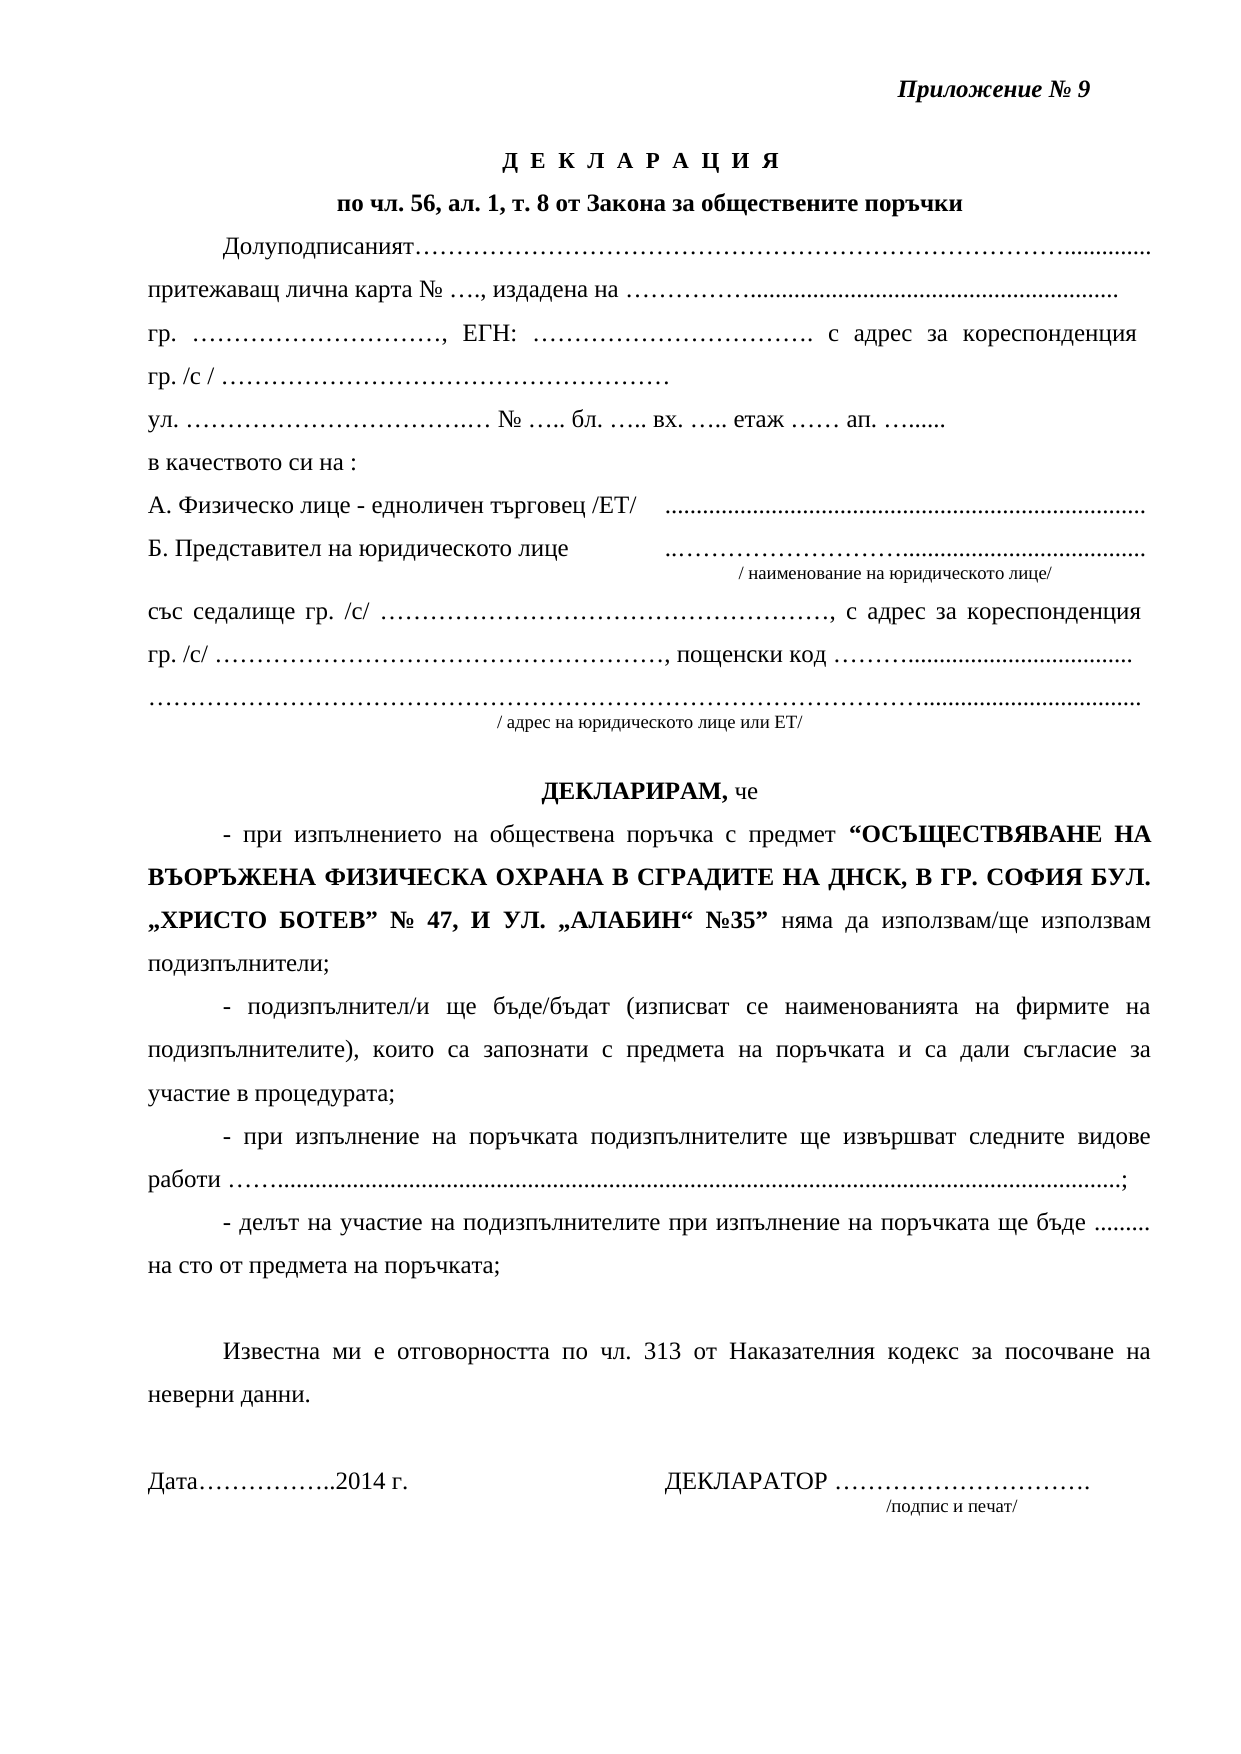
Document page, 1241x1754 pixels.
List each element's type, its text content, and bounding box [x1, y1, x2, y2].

text - подизпълнител/и ще бъде/бъдат (изписват се наименованията на фирмите на подизпълнителите), които са запознати с предмета на поръчката и са дали съгласие за участие в процедурата; [148, 991, 1152, 1106]
text ул. …………………………….… № ….. бл. ….. вх. ….. етаж …… ап. …...... [148, 404, 1152, 433]
text /подпис и печат/ [148, 1494, 1152, 1516]
text / адрес на юридическото лице или ЕТ/ [148, 711, 1152, 733]
text гр. …………………………, ЕГН: ……………………………. с адрес за кореспонденция гр. /с / ……………………………………………… [148, 318, 1152, 389]
text Б. Представител на юридическото лице ..………………………....................................... [148, 533, 1152, 562]
text / наименование на юридическото лице/ [148, 562, 1152, 584]
text Дата……………..2014 г. ДЕКЛАРАТОР …………………………. [148, 1466, 1152, 1494]
text Известна ми е отговорността по чл. 313 от Наказателния кодекс за посочване на неверни данни. [148, 1336, 1152, 1408]
text …………………………………………………………………………………................................... [148, 682, 1152, 711]
text ДЕКЛАРИРАМ, че [148, 776, 1152, 804]
text в качеството си на : [148, 447, 1152, 476]
text Декларация по чл. 56, ал. 1, т. 8 от Закона за обществените поръчки [148, 148, 1152, 217]
text със седалище гр. /с/ ………………………………………………, с адрес за кореспонденция гр. /с/ ………………………………………………, пощенски код ……….................................... [148, 596, 1152, 668]
text Долуподписаният…………………………………………………………………….............. притежаващ лична карта № …., издадена на ……………........................................................... [148, 231, 1152, 303]
text А. Физическо лице - едноличен търговец /ЕТ/ ............................................................................. [148, 490, 1152, 519]
text - при изпълнението на обществена поръчка с предмет “ОСЪЩЕСТВЯВАНЕ НА ВЪОРЪЖЕНА ФИЗИЧЕСКА ОХРАНА В СГРАДИТЕ НА ДНСК, В ГР. СОФИЯ БУЛ. „ХРИСТО БОТЕВ” № 47, И УЛ. „АЛАБИН“ №35” няма да използвам/ще използвам подизпълнители; [148, 819, 1152, 977]
text - при изпълнение на поръчката подизпълнителите ще извършват следните видове работи …….......................................................................................................................................; [148, 1121, 1152, 1193]
text - делът на участие на подизпълнителите при изпълнение на поръчката ще бъде ......... на сто от предмета на поръчката; [148, 1207, 1152, 1279]
